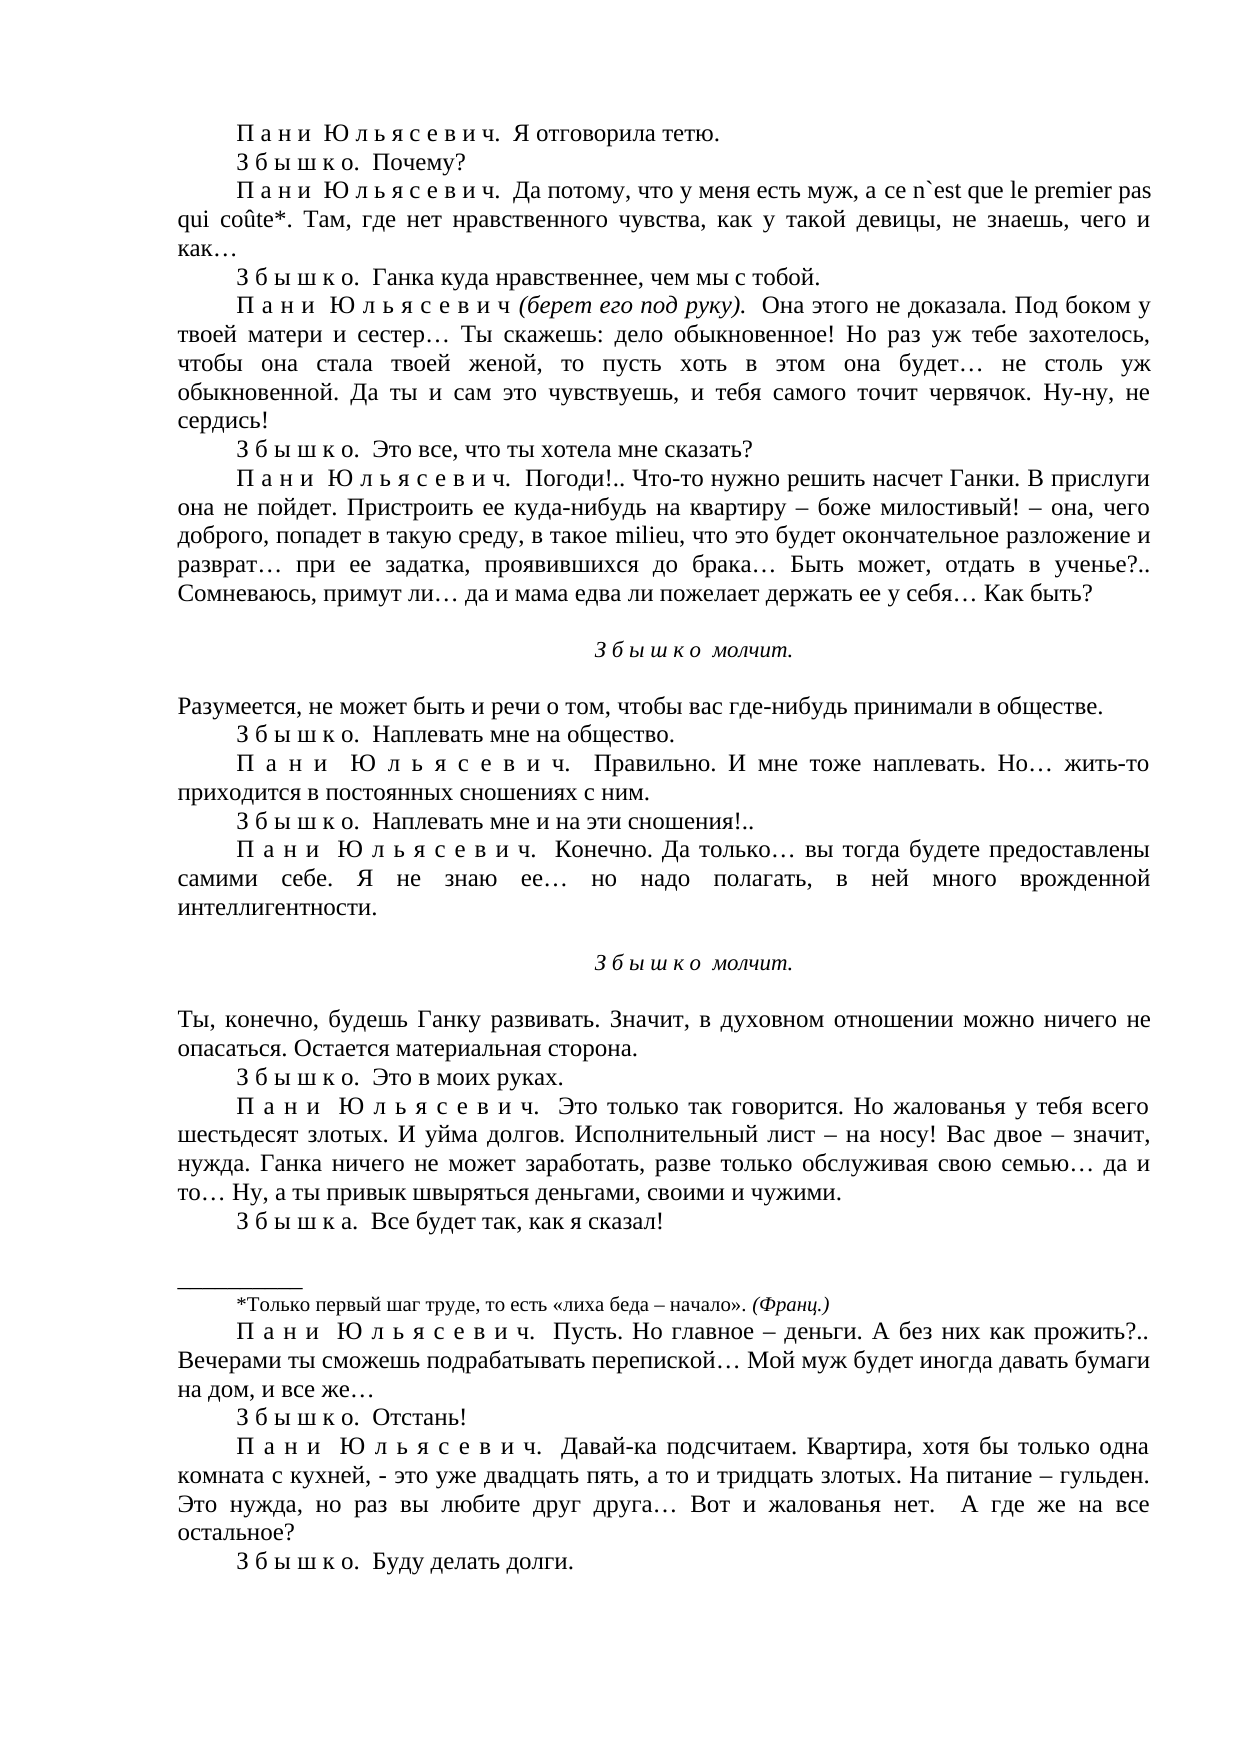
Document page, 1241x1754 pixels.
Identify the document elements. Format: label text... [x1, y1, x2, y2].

text П а н и Ю л ь я с е в и ч. Да потому, что у меня есть муж, а ce n`est que le premier pas qui coûte*. Там, где нет нравственного чувства, как у такой девицы, не знаешь, чего и как… [177, 176, 1152, 262]
text П а н и Ю л ь я с е в и ч. Пусть. Но главное – деньги. А без них как прожить?.. Вечерами ты сможешь подрабатывать перепиской… Мой муж будет иногда давать бумаги на дом, и все же… [177, 1316, 1152, 1402]
text З б ы ш к о. Наплевать мне на общество. [177, 719, 1152, 748]
text З б ы ш к о молчит. [177, 949, 1152, 976]
text П а н и Ю л ь я с е в и ч. Давай-ка подсчитаем. Квартира, хотя бы только одна комната с кухней, - это уже двадцать пять, а то и тридцать злотых. На питание – гульден. Это нужда, но раз вы любите друг друга… Вот и жалованья нет. А где же на все остальное? [177, 1431, 1152, 1546]
text П а н и Ю л ь я с е в и ч. Погоди!.. Что-то нужно решить насчет Ганки. В прислуги она не пойдет. Пристроить ее куда-нибудь на квартиру – боже милостивый! – она, чего доброго, попадет в такую среду, в такое milieu, что это будет окончательное разложение и разврат… при ее задатка, проявившихся до брака… Быть может, отдать в ученье?.. Сомневаюсь, примут ли… да и мама едва ли пожелает держать ее у себя… Как быть? [177, 463, 1152, 607]
text Ты, конечно, будешь Ганку развивать. Значит, в духовном отношении можно ничего не опасаться. Остается материальная сторона. [177, 1004, 1152, 1062]
text З б ы ш к о. Наплевать мне и на эти сношения!.. [177, 806, 1152, 834]
text П а н и Ю л ь я с е в и ч. Я отговорила тетю. [177, 118, 1152, 147]
text З б ы ш к о. Ганка куда нравственнее, чем мы с тобой. [177, 262, 1152, 291]
text П а н и Ю л ь я с е в и ч. Правильно. И мне тоже наплевать. Но… жить-то приходится в постоянных сношениях с ним. [177, 748, 1152, 806]
text __________ [177, 1263, 1152, 1292]
text П а н и Ю л ь я с е в и ч. Конечно. Да только… вы тогда будете предоставлены самими себе. Я не знаю ее… но надо полагать, в ней много врожденной интеллигентности. [177, 834, 1152, 921]
text З б ы ш к а. Все будет так, как я сказал! [177, 1206, 1152, 1234]
text *Только первый шаг труде, то есть «лиха беда – начало». (Франц.) [177, 1292, 1152, 1316]
text З б ы ш к о. Буду делать долги. [177, 1546, 1152, 1575]
text З б ы ш к о. Это все, что ты хотела мне сказать? [177, 434, 1152, 463]
text П а н и Ю л ь я с е в и ч (берет его под руку). Она этого не доказала. Под боком у твоей матери и сестер… Ты скажешь: дело обыкновенное! Но раз уж тебе захотелось, чтобы она стала твоей женой, то пусть хоть в этом она будет… не столь уж обыкновенной. Да ты и сам это чувствуешь, и тебя самого точит червячок. Ну-ну, не сердись! [177, 291, 1152, 434]
text Разумеется, не может быть и речи о том, чтобы вас где-нибудь принимали в обществе. [177, 691, 1152, 719]
text П а н и Ю л ь я с е в и ч. Это только так говорится. Но жалованья у тебя всего шестьдесят злотых. И уйма долгов. Исполнительный лист – на носу! Вас двое – значит, нужда. Ганка ничего не может заработать, разве только обслуживая свою семью… да и то… Ну, а ты привык швыряться деньгами, своими и чужими. [177, 1091, 1152, 1206]
text З б ы ш к о. Почему? [177, 147, 1152, 176]
text З б ы ш к о. Отстань! [177, 1402, 1152, 1431]
text З б ы ш к о. Это в моих руках. [177, 1062, 1152, 1091]
text З б ы ш к о молчит. [177, 636, 1152, 662]
